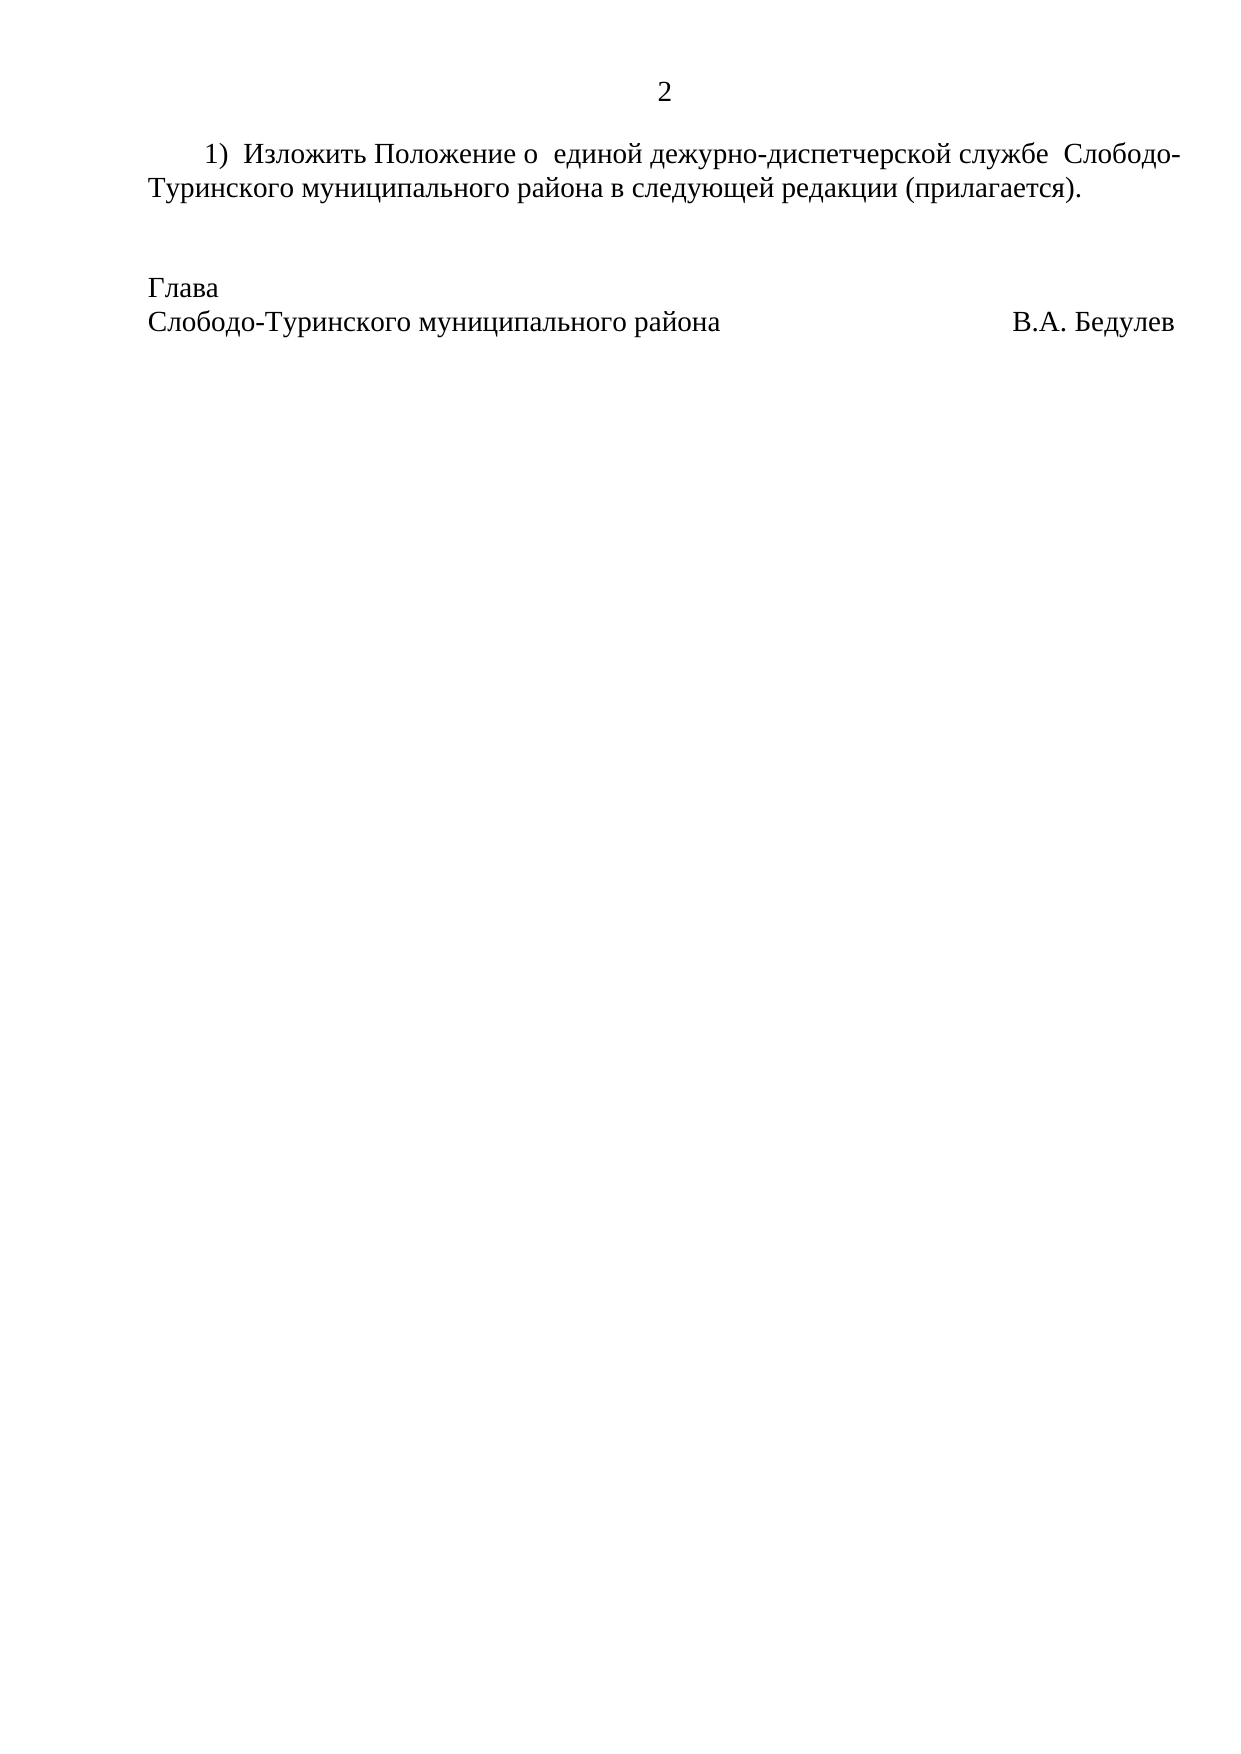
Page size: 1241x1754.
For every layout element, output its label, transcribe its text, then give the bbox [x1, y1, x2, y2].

text Слободо-Туринского муниципального района В.А. Бедулев [148, 304, 1181, 337]
text 1) Изложить Положение о единой дежурно-диспетчерской службе Слободо-Туринского муниципального района в следующей редакции (прилагается). [148, 136, 1181, 203]
text Глава [148, 270, 1181, 304]
